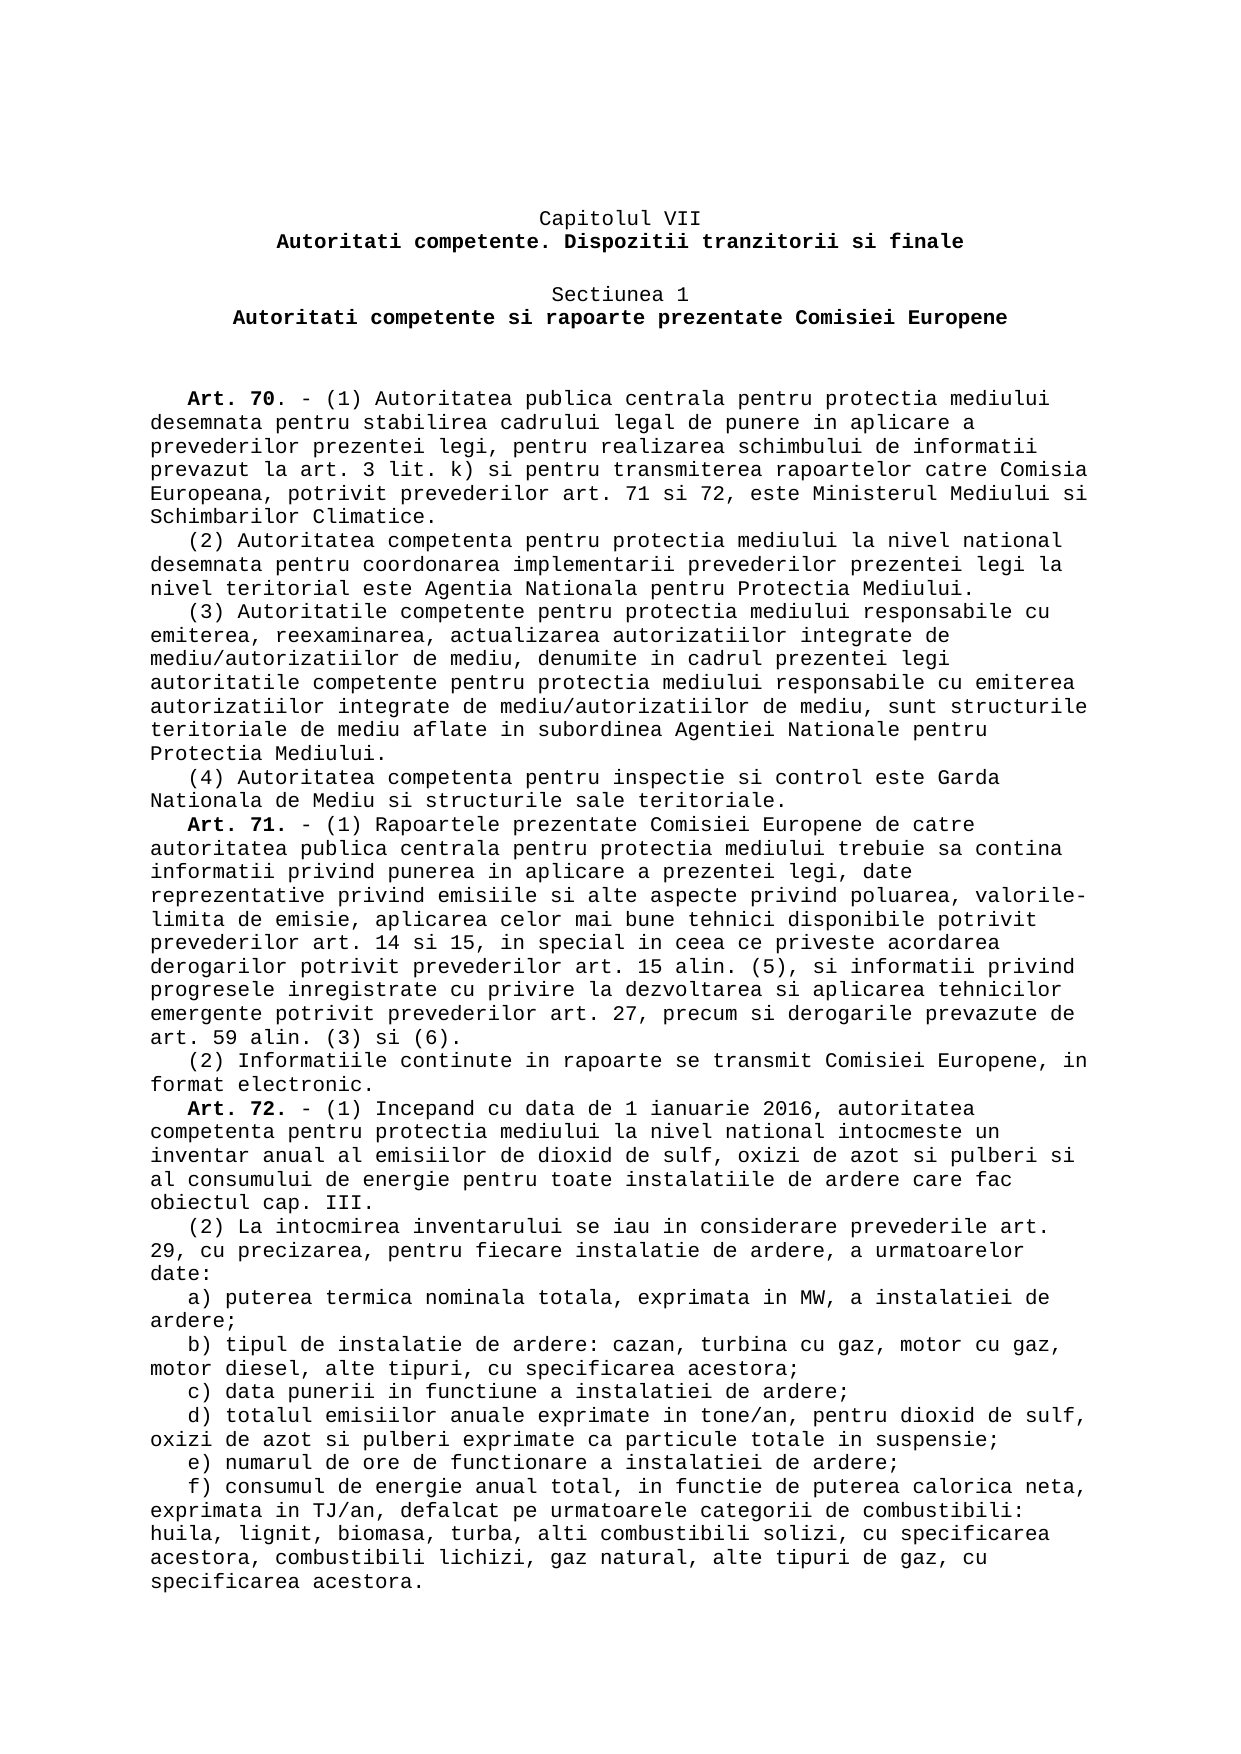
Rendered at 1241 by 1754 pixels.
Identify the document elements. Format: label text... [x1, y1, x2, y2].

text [150, 1287, 1090, 1594]
text Art. 70. - (1) Autoritatea publica centrala pentru protectia mediului desemnata pentru stabilirea cadrului legal de punere in aplicare a prevederilor prezentei legi, pentru realizarea schimbului de informatii prevazut la art. 3 lit. k) si pentru transmiterea rapoartelor catre Comisia Europeana, potrivit prevederilor art. 71 si 72, este Ministerul Mediului si Schimbarilor Climatice. (2) Autoritatea competenta pentru protectia mediului la nivel national desemnata pentru coordonarea implementarii prevederilor prezentei legi la nivel teritorial este Agentia Nationala pentru Protectia Mediului. (3) Autoritatile competente pentru protectia mediului responsabile cu emiterea, reexaminarea, actualizarea autorizatiilor integrate de mediu/autorizatiilor de mediu, denumite in cadrul prezentei legi autoritatile competente pentru protectia mediului responsabile cu emiterea autorizatiilor integrate de mediu/autorizatiilor de mediu, sunt structurile teritoriale de mediu aflate in subordinea Agentiei Nationale pentru Protectia Mediului. (4) Autoritatea competenta pentru inspectie si control este Garda Nationala de Mediu si structurile sale teritoriale. Art. 71. - (1) Rapoartele prezentate Comisiei Europene de catre autoritatea publica centrala pentru protectia mediului trebuie sa contina informatii privind punerea in aplicare a prezentei legi, date reprezentative privind emisiile si alte aspecte privind poluarea, valorile-limita de emisie, aplicarea celor mai bune tehnici disponibile potrivit prevederilor art. 14 si 15, in special in ceea ce priveste acordarea derogarilor potrivit prevederilor art. 15 alin. (5), si informatii privind progresele inregistrate cu privire la dezvoltarea si aplicarea tehnicilor emergente potrivit prevederilor art. 27, precum si derogarile prevazute de art. 59 alin. (3) si (6). (2) Informatiile continute in rapoarte se transmit Comisiei Europene, in format electronic. Art. 72. - (1) Incepand cu data de 1 ianuarie 2016, autoritatea competenta pentru protectia mediului la nivel national intocmeste un inventar anual al emisiilor de dioxid de sulf, oxizi de azot si pulberi si al consumului de energie pentru toate instalatiile de ardere care fac obiectul cap. III. (2) La intocmirea inventarului se iau in considerare prevederile art. 29, cu precizarea, pentru fiecare instalatie de ardere, a urmatoarelor date: [150, 388, 1090, 1287]
text Sectiunea 1 Autoritati competente si rapoarte prezentate Comisiei Europene [150, 283, 1090, 331]
text Capitolul VII Autoritati competente. Dispozitii tranzitorii si finale [150, 207, 1090, 255]
